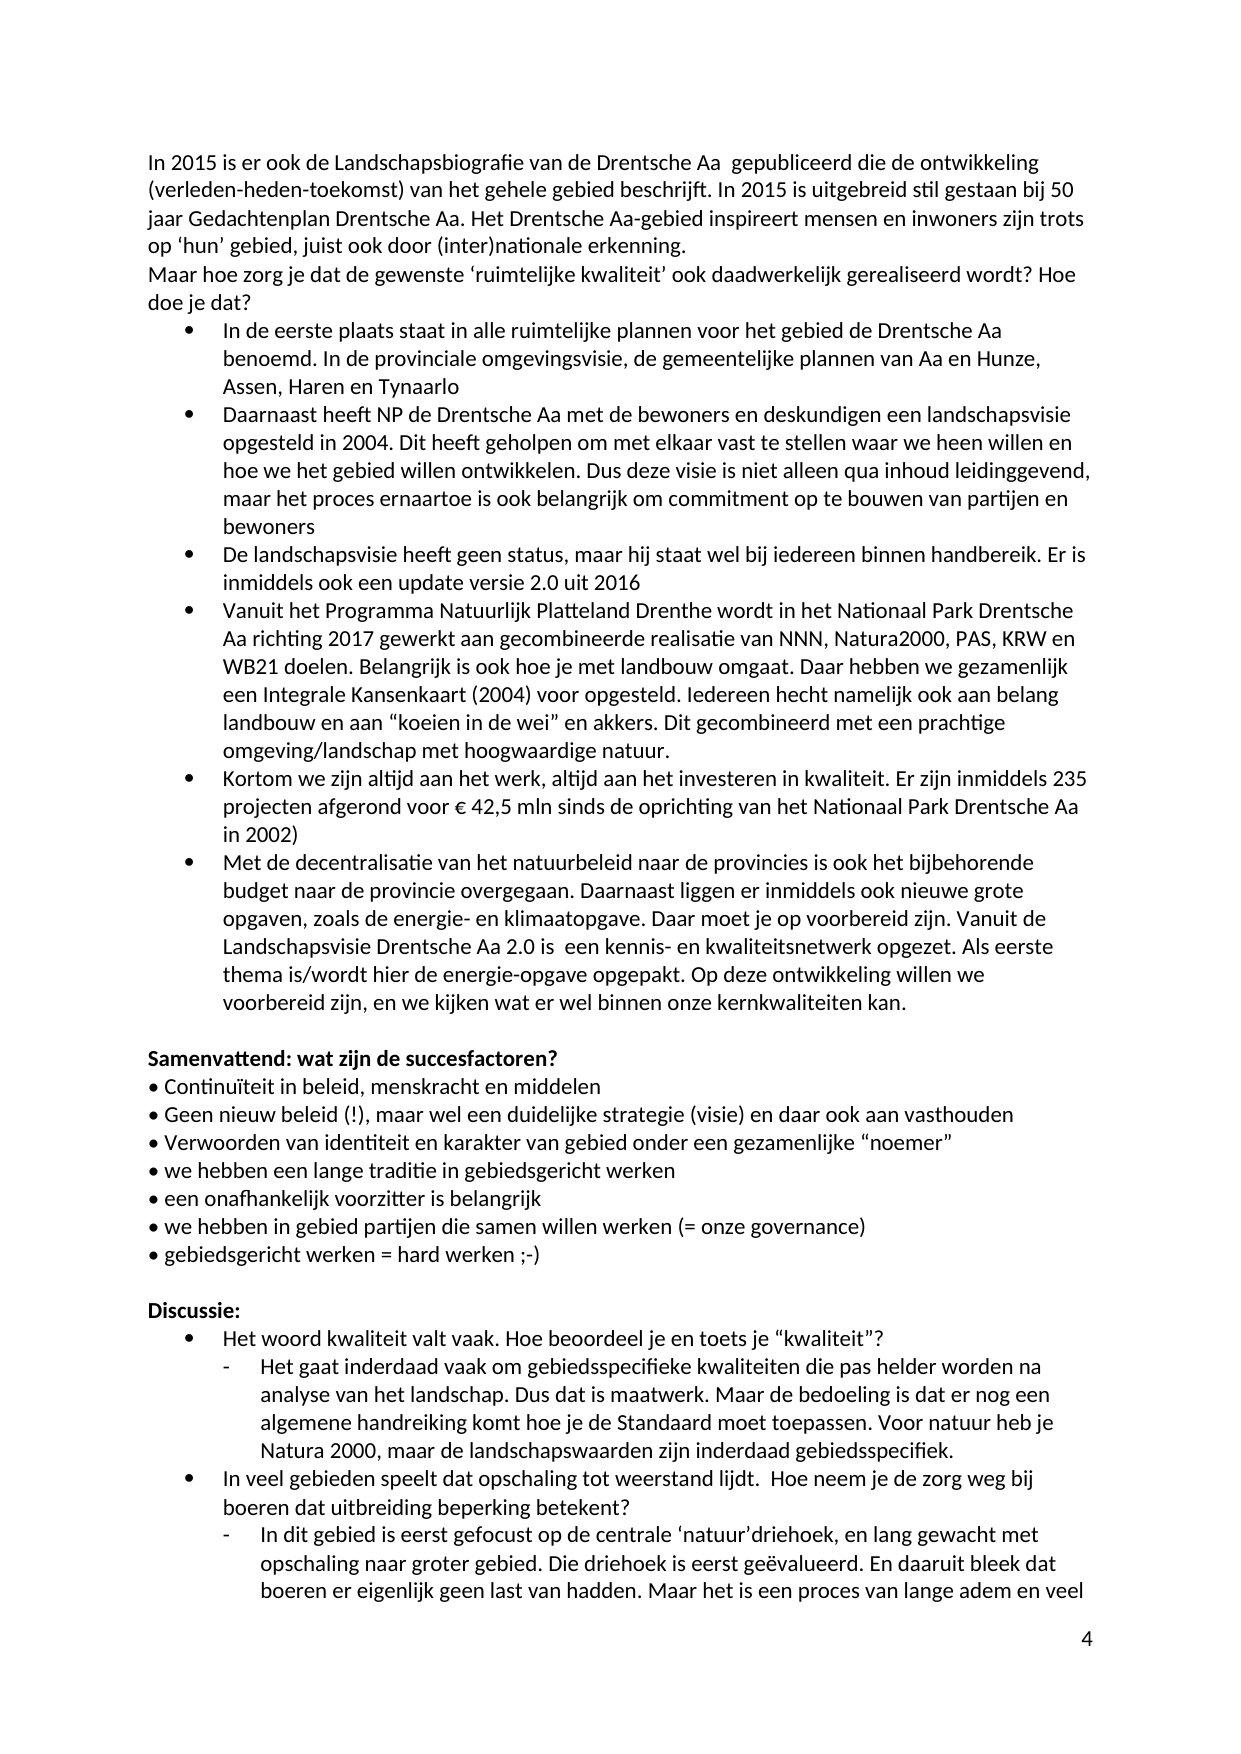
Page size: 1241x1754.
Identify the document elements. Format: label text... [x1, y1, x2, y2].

text Discussie: [148, 1296, 1093, 1324]
list Het gaat inderdaad vaak om gebiedsspecifieke kwaliteiten die pas helder worden na analyse van het landschap. Dus dat is maatwerk. Maar de bedoeling is dat er nog een algemene handreiking komt hoe je de Standaard moet toepassen. Voor natuur heb je Natura 2000, maar de landschapswaarden zijn inderdaad gebiedsspecifiek. [223, 1352, 1093, 1464]
list Vanuit het Programma Natuurlijk Platteland Drenthe wordt in het Nationaal Park Drentsche Aa richting 2017 gewerkt aan gecombineerde realisatie van NNN, Natura2000, PAS, KRW en WB21 doelen. Belangrijk is ook hoe je met landbouw omgaat. Daar hebben we gezamenlijk een Integrale Kansenkaart (2004) voor opgesteld. Iedereen hecht namelijk ook aan belang landbouw en aan “koeien in de wei” en akkers. Dit gecombineerd met een prachtige omgeving/landschap met hoogwaardige natuur. [185, 596, 1093, 764]
text • we hebben in gebied partijen die samen willen werken (= onze governance) [148, 1212, 1093, 1240]
text Maar hoe zorg je dat de gewenste ‘ruimtelijke kwaliteit’ ook daadwerkelijk gerealiseerd wordt? Hoe doe je dat? [148, 260, 1093, 316]
text Samenvattend: wat zijn de succesfactoren? [148, 1044, 1093, 1072]
text • een onafhankelijk voorzitter is belangrijk [148, 1184, 1093, 1212]
list In de eerste plaats staat in alle ruimtelijke plannen voor het gebied de Drentsche Aa benoemd. In de provinciale omgevingsvisie, de gemeentelijke plannen van Aa en Hunze, Assen, Haren en Tynaarlo [185, 316, 1093, 400]
text • Verwoorden van identiteit en karakter van gebied onder een gezamenlijke “noemer” [148, 1128, 1093, 1156]
list Daarnaast heeft NP de Drentsche Aa met de bewoners en deskundigen een landschapsvisie opgesteld in 2004. Dit heeft geholpen om met elkaar vast te stellen waar we heen willen en hoe we het gebied willen ontwikkelen. Dus deze visie is niet alleen qua inhoud leidinggevend, maar het proces ernaartoe is ook belangrijk om commitment op te bouwen van partijen en bewoners [185, 400, 1093, 540]
list De landschapsvisie heeft geen status, maar hij staat wel bij iedereen binnen handbereik. Er is inmiddels ook een update versie 2.0 uit 2016 [185, 540, 1093, 596]
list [223, 1521, 1093, 1605]
list Kortom we zijn altijd aan het werk, altijd aan het investeren in kwaliteit. Er zijn inmiddels 235 projecten afgerond voor € 42,5 mln sinds de oprichting van het Nationaal Park Drentsche Aa in 2002) [185, 764, 1093, 848]
text • Geen nieuw beleid (!), maar wel een duidelijke strategie (visie) en daar ook aan vasthouden [148, 1100, 1093, 1128]
list Met de decentralisatie van het natuurbeleid naar de provincies is ook het bijbehorende budget naar de provincie overgegaan. Daarnaast liggen er inmiddels ook nieuwe grote opgaven, zoals de energie- en klimaatopgave. Daar moet je op voorbereid zijn. Vanuit de Landschapsvisie Drentsche Aa 2.0 is een kennis- en kwaliteitsnetwerk opgezet. Als eerste thema is/wordt hier de energie-opgave opgepakt. Op deze ontwikkeling willen we voorbereid zijn, en we kijken wat er wel binnen onze kernkwaliteiten kan. [185, 848, 1093, 1016]
text • we hebben een lange traditie in gebiedsgericht werken [148, 1156, 1093, 1184]
text In 2015 is er ook de Landschapsbiografie van de Drentsche Aa gepubliceerd die de ontwikkeling (verleden-heden-toekomst) van het gehele gebied beschrijft. In 2015 is uitgebreid stil gestaan bij 50 jaar Gedachtenplan Drentsche Aa. Het Drentsche Aa-gebied inspireert mensen en inwoners zijn trots op ‘hun’ gebied, juist ook door (inter)nationale erkenning. [148, 148, 1093, 260]
text • gebiedsgericht werken = hard werken ;-) [148, 1240, 1093, 1268]
list Het woord kwaliteit valt vaak. Hoe beoordeel je en toets je “kwaliteit”? [185, 1324, 1093, 1352]
list In veel gebieden speelt dat opschaling tot weerstand lijdt. Hoe neem je de zorg weg bij boeren dat uitbreiding beperking betekent? [185, 1464, 1093, 1521]
text • Continuïteit in beleid, menskracht en middelen [148, 1072, 1093, 1100]
